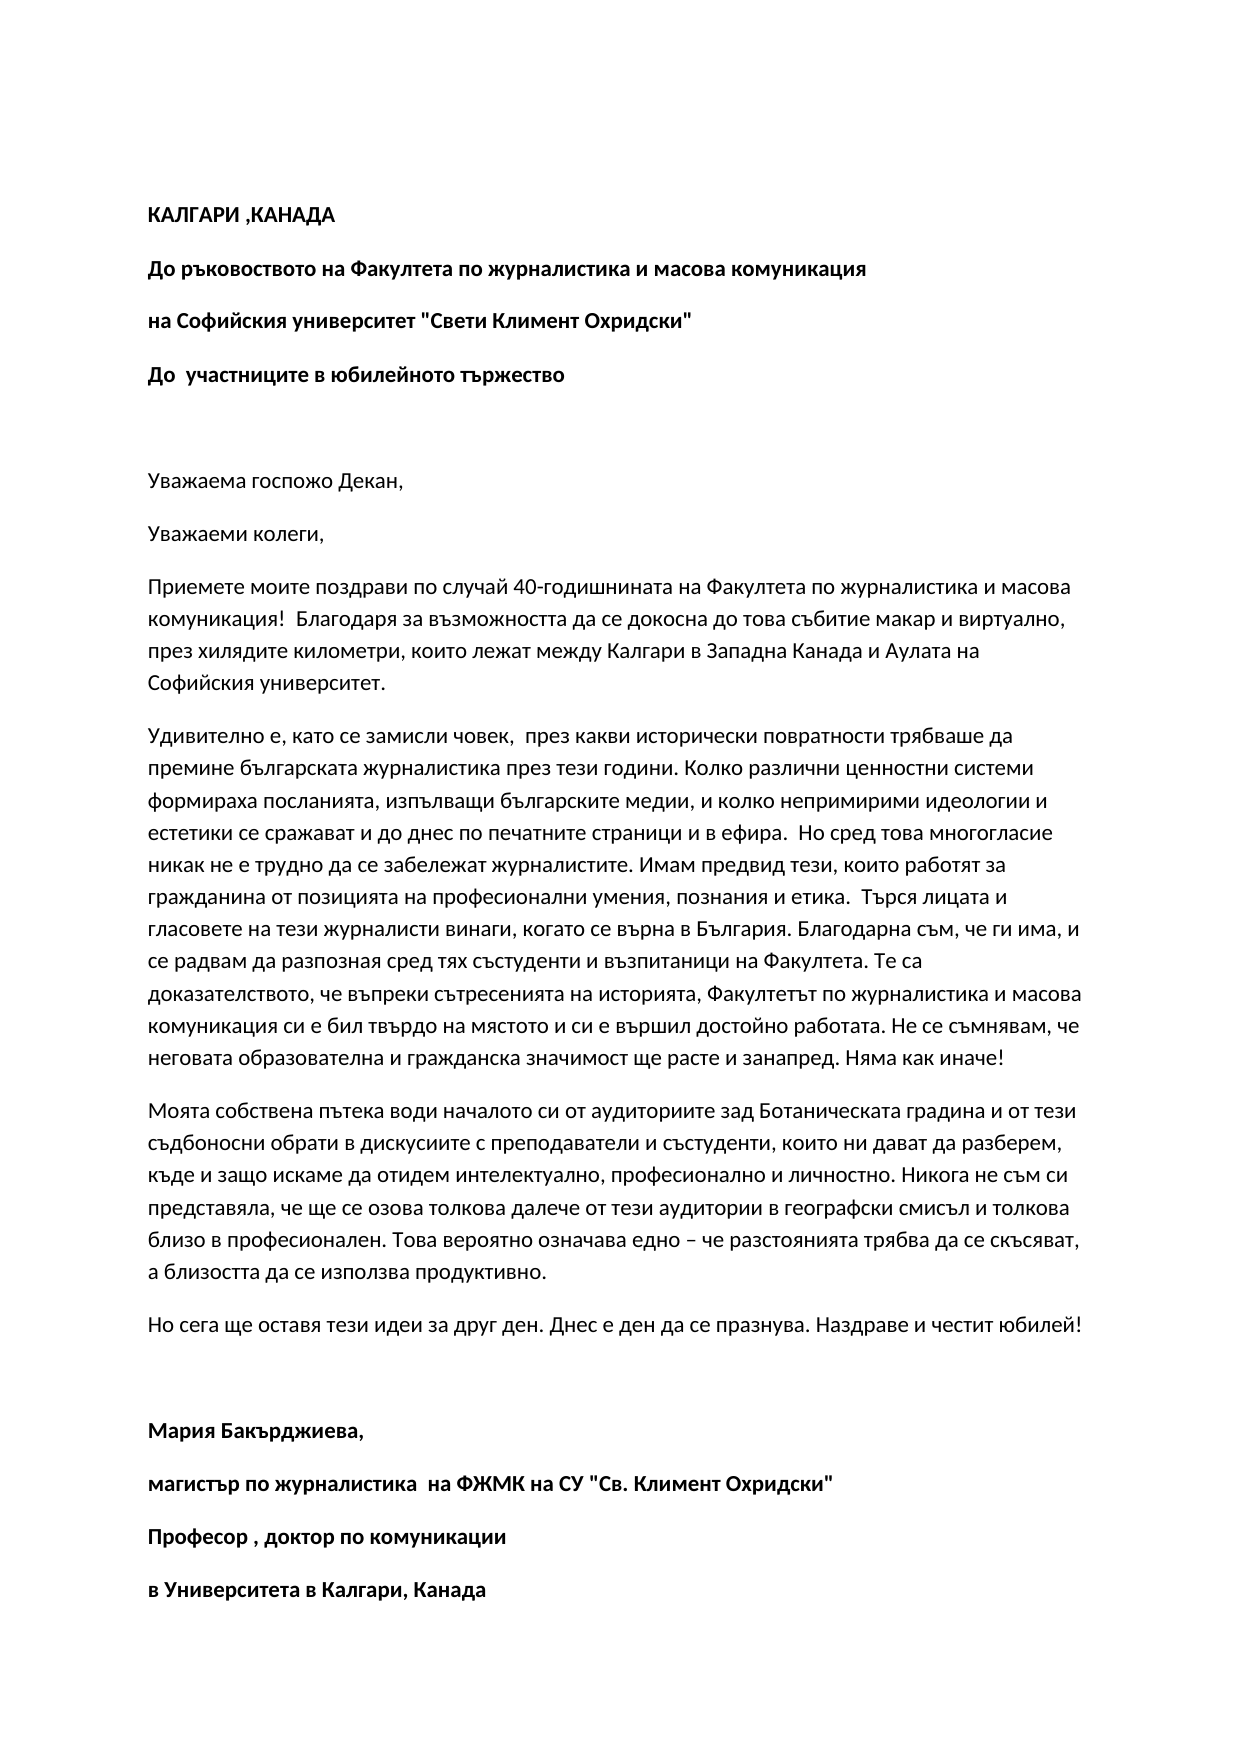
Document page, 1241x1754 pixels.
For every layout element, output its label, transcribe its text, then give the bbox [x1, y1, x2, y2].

text Професор , доктор по комуникации [148, 1522, 1093, 1550]
text КАЛГАРИ ,КАНАДА [148, 201, 1093, 229]
text Удивително е, като се замисли човек, през какви исторически повратности трябваше да премине българската журналистика през тези години. Колко различни ценностни системи формираха посланията, изпълващи българските медии, и колко непримирими идеологии и естетики се сражават и до днес по печатните страници и в ефира. Но сред това многогласие никак не е трудно да се забележат журналистите. Имам предвид тези, които работят за гражданина от позицията на професионални умения, познания и етика. Търся лицата и гласовете на тези журналисти винаги, когато се върна в България. Благодарна съм, че ги има, и се радвам да разпозная сред тях състуденти и възпитаници на Факултета. Те са доказателството, че въпреки сътресенията на историята, Факултетът по журналистика и масова комуникация си е бил твърдо на мястото и си е вършил достойно работата. Не се съмнявам, че неговата образователна и гражданска значимост ще расте и занапред. Няма как иначе! [148, 721, 1093, 1071]
text магистър по журналистика на ФЖМК на СУ "Св. Климент Охридски" [148, 1469, 1093, 1497]
text в Университета в Калгари, Канада [148, 1575, 1093, 1603]
text Уважаеми колеги, [148, 519, 1093, 547]
text Моята собствена пътека води началото си от аудиториите зад Ботаническата градина и от тези съдбоносни обрати в дискусиите с преподаватели и състуденти, които ни дават да разберем, къде и защо искаме да отидем интелектуално, професионално и личностно. Никога не съм си представяла, че ще се озова толкова далече от тези аудитории в географски смисъл и толкова близо в професионален. Това вероятно означава едно – че разстоянията трябва да се скъсяват, а близостта да се използва продуктивно. [148, 1096, 1093, 1285]
text Приемете моите поздрави по случай 40-годишнината на Факултета по журналистика и масова комуникация! Благодаря за възможността да се докосна до това събитие макар и виртуално, през хилядите километри, които лежат между Калгари в Западна Канада и Аулата на Софийския университет. [148, 572, 1093, 696]
text Мария Бакърджиева, [148, 1416, 1093, 1444]
text До ръковоството на Факултета по журналистика и масова комуникация [148, 254, 1093, 282]
text на Софийския университет "Свети Климент Охридски" [148, 307, 1093, 335]
text До участниците в юбилейното тържество [148, 360, 1093, 388]
text Уважаема госпожо Декан, [148, 466, 1093, 494]
text Но сега ще оставя тези идеи за друг ден. Днес е ден да се празнува. Наздраве и честит юбилей! [148, 1310, 1093, 1338]
